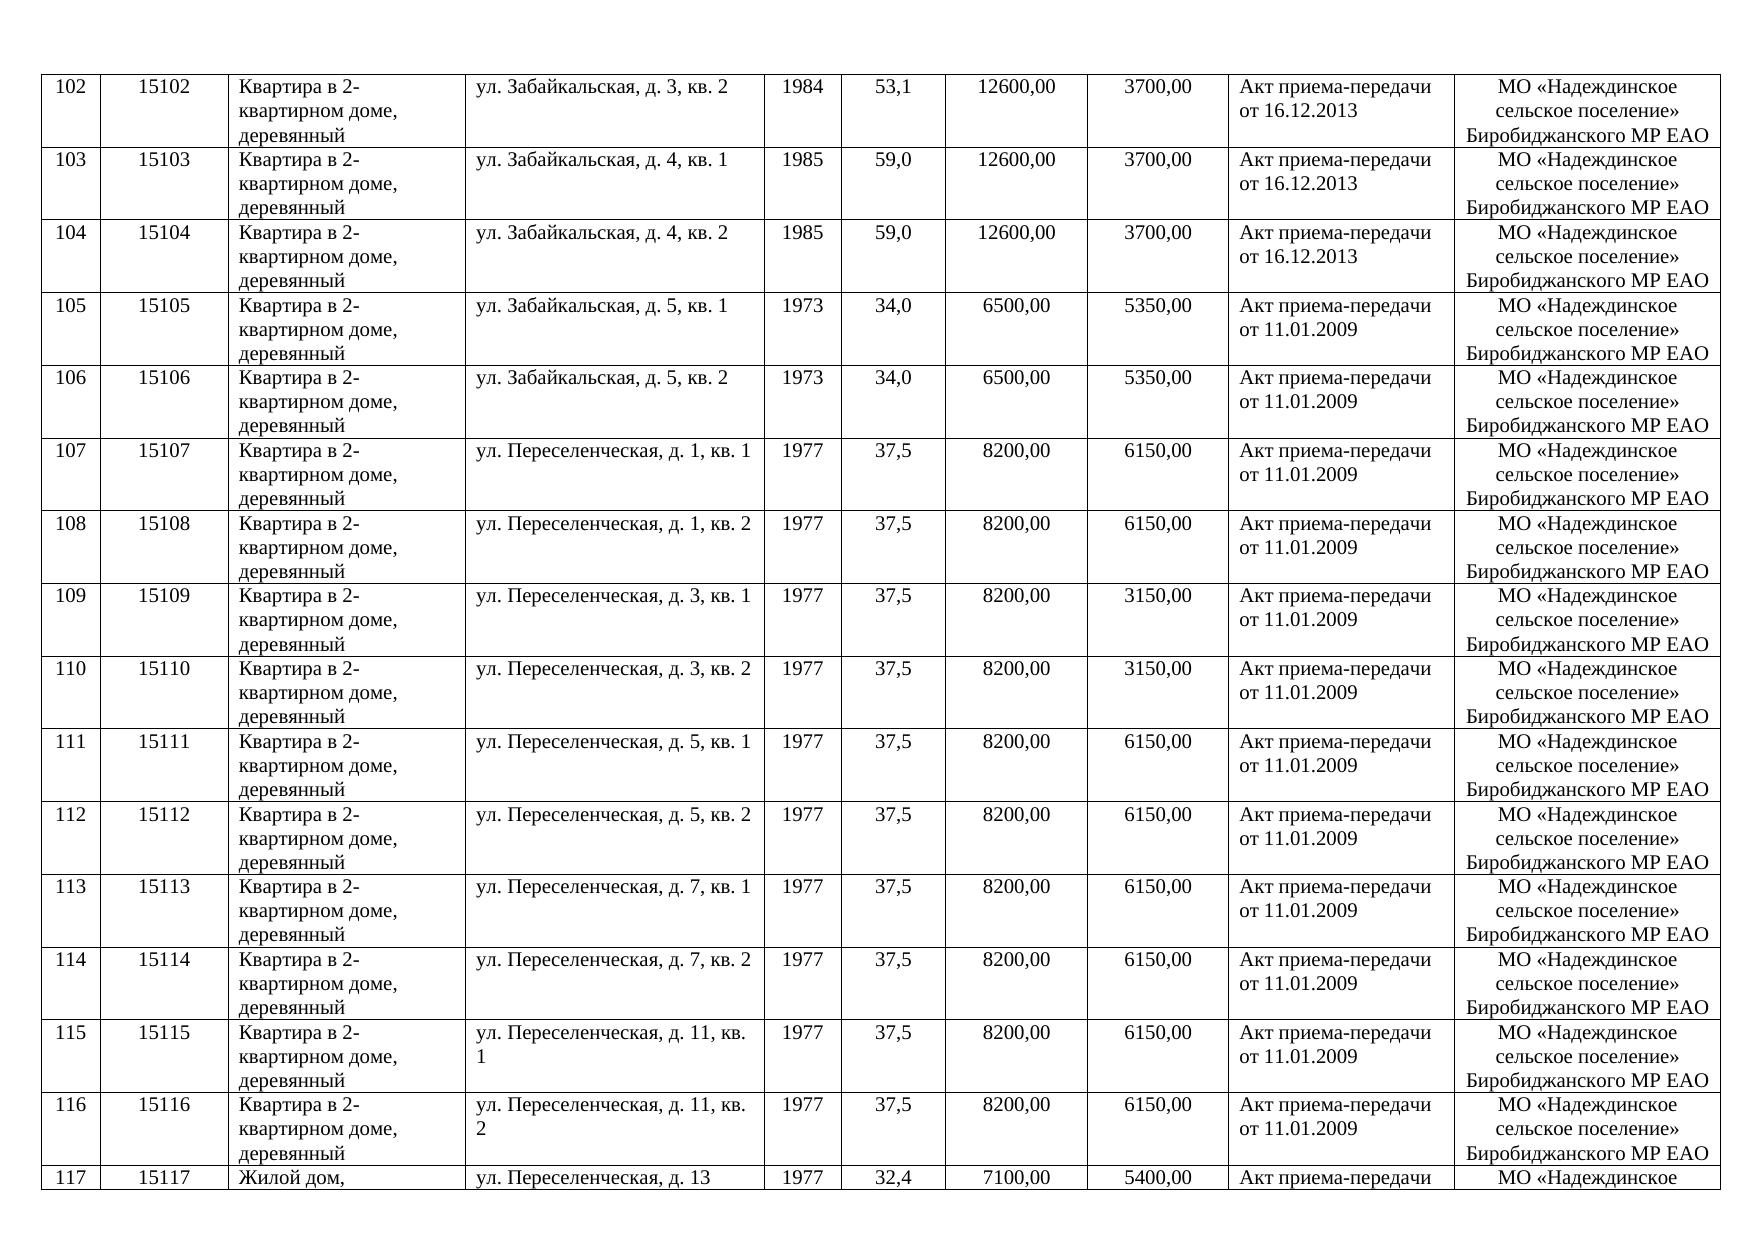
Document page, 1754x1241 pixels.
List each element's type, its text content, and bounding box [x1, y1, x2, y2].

table_cell 109 [42, 584, 100, 656]
table_cell МО «Надеждинское сельское поселение» Биробиджанского МР ЕАО [1455, 148, 1720, 219]
table_cell Квартира в 2-квартирном доме, деревянный [229, 220, 465, 292]
table_cell Квартира в 2-квартирном доме, деревянный [229, 148, 465, 219]
table_cell ул. Забайкальская, д. 3, кв. 2 [466, 75, 764, 147]
table_cell 112 [42, 802, 100, 874]
table_cell 111 [42, 729, 100, 801]
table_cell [1455, 1166, 1720, 1189]
table_cell 1977 [765, 584, 841, 656]
table_cell 15103 [101, 148, 228, 219]
table_cell 15111 [101, 729, 228, 801]
table_cell Акт приема-передачи от 11.01.2009 [1229, 366, 1454, 437]
table_cell 105 [42, 293, 100, 365]
table_cell Квартира в 2-квартирном доме, деревянный [229, 729, 465, 801]
table_cell 12600,00 [946, 75, 1087, 147]
table_cell 1985 [765, 220, 841, 292]
table_cell Акт приема-передачи от 11.01.2009 [1229, 584, 1454, 656]
table_cell 15102 [101, 75, 228, 147]
table_cell 15107 [101, 439, 228, 510]
table_cell 107 [42, 439, 100, 510]
table_cell 6150,00 [1088, 1020, 1228, 1092]
table_cell ул. Переселенческая, д. 7, кв. 2 [466, 948, 764, 1019]
table_cell МО «Надеждинское сельское поселение» Биробиджанского МР ЕАО [1455, 511, 1720, 583]
table_cell 8200,00 [946, 511, 1087, 583]
table_cell 15109 [101, 584, 228, 656]
table_cell Квартира в 2-квартирном доме, деревянный [229, 293, 465, 365]
table_cell 37,5 [842, 657, 945, 728]
table_cell Квартира в 2-квартирном доме, деревянный [229, 584, 465, 656]
table_cell 8200,00 [946, 657, 1087, 728]
table_cell МО «Надеждинское сельское поселение» Биробиджанского МР ЕАО [1455, 439, 1720, 510]
table_cell Акт приема-передачи от 11.01.2009 [1229, 802, 1454, 874]
table_cell 1977 [765, 657, 841, 728]
table_cell 6500,00 [946, 293, 1087, 365]
table_cell ул. Забайкальская, д. 5, кв. 2 [466, 366, 764, 437]
table_cell МО «Надеждинское сельское поселение» Биробиджанского МР ЕАО [1455, 366, 1720, 437]
table_cell 37,5 [842, 584, 945, 656]
table_cell 6150,00 [1088, 802, 1228, 874]
table_cell 7100,00 [946, 1166, 1087, 1189]
table_cell ул. Забайкальская, д. 4, кв. 1 [466, 148, 764, 219]
table_cell 113 [42, 875, 100, 946]
table_cell Акт приема-передачи от 16.12.2013 [1229, 75, 1454, 147]
table_cell ул. Переселенческая, д. 5, кв. 1 [466, 729, 764, 801]
table_cell Акт приема-передачи от 16.12.2013 [1229, 220, 1454, 292]
table_cell Акт приема-передачи от 11.01.2009 [1229, 439, 1454, 510]
table_cell 116 [42, 1093, 100, 1164]
table_cell 6150,00 [1088, 875, 1228, 946]
table_cell МО «Надеждинское сельское поселение» Биробиджанского МР ЕАО [1455, 220, 1720, 292]
table_cell 37,5 [842, 439, 945, 510]
table_cell 1977 [765, 439, 841, 510]
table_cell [229, 75, 465, 147]
table_cell 12600,00 [946, 148, 1087, 219]
table_cell 8200,00 [946, 439, 1087, 510]
table_cell 110 [42, 657, 100, 728]
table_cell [1229, 1093, 1454, 1164]
table_cell 37,5 [842, 729, 945, 801]
table_cell МО «Надеждинское сельское поселение» Биробиджанского МР ЕАО [1455, 1020, 1720, 1092]
table_cell 6150,00 [1088, 948, 1228, 1019]
table_cell 37,5 [842, 1093, 945, 1164]
table_cell Квартира в 2-квартирном доме, деревянный [229, 948, 465, 1019]
table_cell ул. Переселенческая, д. 1, кв. 2 [466, 511, 764, 583]
table_cell 1977 [765, 802, 841, 874]
table_cell Квартира в 2-квартирном доме, деревянный [229, 366, 465, 437]
table_cell 15105 [101, 293, 228, 365]
table_cell ул. Забайкальская, д. 5, кв. 1 [466, 293, 764, 365]
table_cell 15114 [101, 948, 228, 1019]
table_cell ул. Переселенческая, д. 5, кв. 2 [466, 802, 764, 874]
table_cell Акт приема-передачи от 16.12.2013 [1229, 148, 1454, 219]
table_cell 3150,00 [1088, 657, 1228, 728]
table_cell 8200,00 [946, 584, 1087, 656]
table_cell 1973 [765, 366, 841, 437]
table_cell 37,5 [842, 511, 945, 583]
table_cell 59,0 [842, 148, 945, 219]
table_cell ул. Забайкальская, д. 4, кв. 2 [466, 220, 764, 292]
table_cell 1977 [765, 1166, 841, 1189]
table_cell 1977 [765, 1020, 841, 1092]
table_cell 3700,00 [1088, 220, 1228, 292]
table_cell 1985 [765, 148, 841, 219]
table_cell МО «Надеждинское сельское поселение» Биробиджанского МР ЕАО [1455, 948, 1720, 1019]
table_cell 8200,00 [946, 1020, 1087, 1092]
table_cell 12600,00 [946, 220, 1087, 292]
table_cell 115 [42, 1020, 100, 1092]
table_cell Квартира в 2-квартирном доме, деревянный [229, 657, 465, 728]
table_cell 5400,00 [1088, 1166, 1228, 1189]
table_cell Квартира в 2-квартирном доме, деревянный [229, 802, 465, 874]
table_cell МО «Надеждинское сельское поселение» Биробиджанского МР ЕАО [1455, 802, 1720, 874]
table_cell 1973 [765, 293, 841, 365]
table_cell 1977 [765, 729, 841, 801]
table_cell 37,5 [842, 1020, 945, 1092]
table_cell МО «Надеждинское сельское поселение» Биробиджанского МР ЕАО [1455, 875, 1720, 946]
table_cell 103 [42, 148, 100, 219]
table_cell 37,5 [842, 802, 945, 874]
table_cell ул. Переселенческая, д. 3, кв. 1 [466, 584, 764, 656]
table_cell МО «Надеждинское сельское поселение» Биробиджанского МР ЕАО [1455, 657, 1720, 728]
table_cell Акт приема-передачи от 11.01.2009 [1229, 729, 1454, 801]
table_cell 8200,00 [946, 1093, 1087, 1164]
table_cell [466, 1166, 764, 1189]
table_cell ул. Переселенческая, д. 7, кв. 1 [466, 875, 764, 946]
table_cell 1977 [765, 875, 841, 946]
table_cell Акт приема-передачи от 11.01.2009 [1229, 293, 1454, 365]
table_cell 6150,00 [1088, 1093, 1228, 1164]
table_cell 6150,00 [1088, 511, 1228, 583]
table_cell 37,5 [842, 875, 945, 946]
table_cell Квартира в 2-квартирном доме, деревянный [229, 875, 465, 946]
table_cell 15104 [101, 220, 228, 292]
table_cell 1977 [765, 511, 841, 583]
table_cell Акт приема-передачи от 11.01.2009 [1229, 875, 1454, 946]
table_cell 114 [42, 948, 100, 1019]
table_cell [1455, 75, 1720, 147]
table_cell Акт приема-передачи от 11.01.2009 [1229, 657, 1454, 728]
table_cell ул. Переселенческая, д. 11, кв. 2 [466, 1093, 764, 1164]
table_cell 8200,00 [946, 948, 1087, 1019]
table_cell Акт приема-передачи от 11.01.2009 [1229, 948, 1454, 1019]
table_cell 3700,00 [1088, 75, 1228, 147]
table_cell 6150,00 [1088, 729, 1228, 801]
table_cell 6150,00 [1088, 439, 1228, 510]
table_cell 5350,00 [1088, 293, 1228, 365]
table_cell ул. Переселенческая, д. 11, кв. 1 [466, 1020, 764, 1092]
table_cell 32,4 [842, 1166, 945, 1189]
table_cell 15113 [101, 875, 228, 946]
table_cell 106 [42, 366, 100, 437]
table_cell МО «Надеждинское сельское поселение» Биробиджанского МР ЕАО [1455, 584, 1720, 656]
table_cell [1229, 1166, 1454, 1189]
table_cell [1455, 1093, 1720, 1164]
table_cell 102 [42, 75, 100, 147]
table_cell 15112 [101, 802, 228, 874]
table_cell 15115 [101, 1020, 228, 1092]
table_cell МО «Надеждинское сельское поселение» Биробиджанского МР ЕАО [1455, 729, 1720, 801]
table_cell Квартира в 2-квартирном доме, деревянный [229, 1020, 465, 1092]
table_cell 3150,00 [1088, 584, 1228, 656]
table_cell ул. Переселенческая, д. 3, кв. 2 [466, 657, 764, 728]
table_cell 108 [42, 511, 100, 583]
table_cell 15116 [101, 1093, 228, 1164]
table_cell 117 [42, 1166, 100, 1189]
table_cell Квартира в 2-квартирном доме, деревянный [229, 511, 465, 583]
table_cell 15117 [101, 1166, 228, 1189]
table_cell МО «Надеждинское сельское поселение» Биробиджанского МР ЕАО [1455, 293, 1720, 365]
table_cell ул. Переселенческая, д. 1, кв. 1 [466, 439, 764, 510]
table_cell 8200,00 [946, 802, 1087, 874]
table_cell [229, 1166, 465, 1189]
table_cell 8200,00 [946, 875, 1087, 946]
table_cell Квартира в 2-квартирном доме, деревянный [229, 439, 465, 510]
table_cell 34,0 [842, 366, 945, 437]
table_cell Акт приема-передачи от 11.01.2009 [1229, 1020, 1454, 1092]
table_cell 15108 [101, 511, 228, 583]
table_cell 8200,00 [946, 729, 1087, 801]
table_cell 1977 [765, 1093, 841, 1164]
table_cell 5350,00 [1088, 366, 1228, 437]
table_cell 104 [42, 220, 100, 292]
table_cell 37,5 [842, 948, 945, 1019]
table_cell 53,1 [842, 75, 945, 147]
table_cell 59,0 [842, 220, 945, 292]
table_cell 6500,00 [946, 366, 1087, 437]
table_cell Квартира в 2-квартирном доме, деревянный [229, 1093, 465, 1164]
table_cell 1977 [765, 948, 841, 1019]
table_cell 34,0 [842, 293, 945, 365]
table_cell 15106 [101, 366, 228, 437]
table_cell 1984 [765, 75, 841, 147]
table_cell 15110 [101, 657, 228, 728]
table_cell 3700,00 [1088, 148, 1228, 219]
table_cell Акт приема-передачи от 11.01.2009 [1229, 511, 1454, 583]
